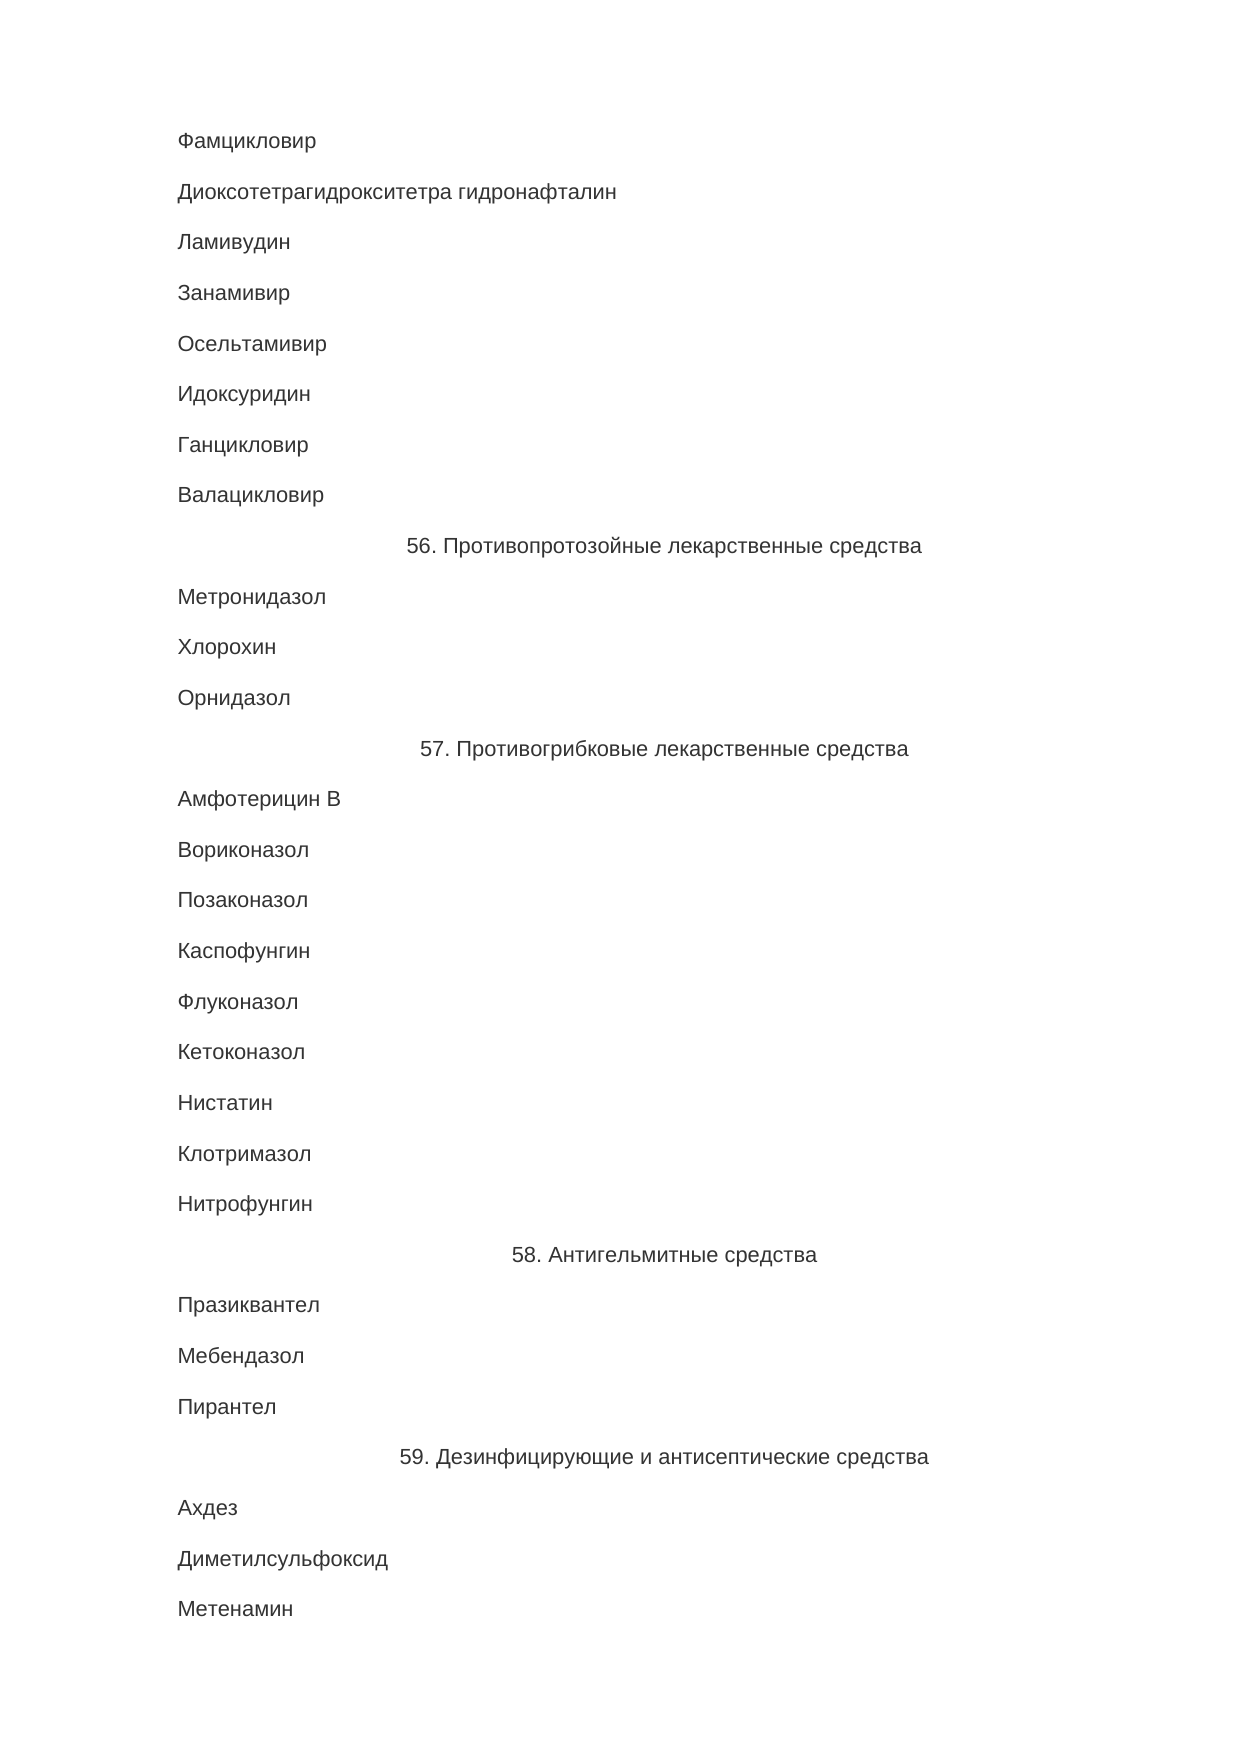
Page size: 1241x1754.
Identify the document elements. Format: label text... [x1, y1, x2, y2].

text Диметилсульфоксид [177, 1536, 1152, 1571]
text Занамивир [177, 270, 1152, 305]
text Нистатин [177, 1080, 1152, 1115]
text Нитрофунгин [177, 1181, 1152, 1216]
text 56. Противопротозойные лекарственные средства [177, 523, 1152, 558]
text 59. Дезинфицирующие и антисептические средства [177, 1434, 1152, 1469]
text Флуконазол [177, 979, 1152, 1014]
text Валацикловир [177, 472, 1152, 507]
text 58. Антигельмитные средства [177, 1232, 1152, 1267]
text 57. Противогрибковые лекарственные средства [177, 726, 1152, 761]
text Ламивудин [177, 219, 1152, 254]
text Диоксотетрагидрокситетра гидронафталин [177, 169, 1152, 204]
text Идоксуридин [177, 371, 1152, 406]
text Ганцикловир [177, 422, 1152, 457]
text Осельтамивир [177, 321, 1152, 356]
text Каспофунгин [177, 928, 1152, 963]
text Амфотерицин В [177, 776, 1152, 811]
text Ахдез [177, 1485, 1152, 1520]
text Фамцикловир [177, 118, 1152, 153]
text Клотримазол [177, 1131, 1152, 1166]
text Метронидазол [177, 574, 1152, 609]
text Позаконазол [177, 877, 1152, 912]
text Мебендазол [177, 1333, 1152, 1368]
text Орнидазол [177, 675, 1152, 710]
text Метенамин [177, 1586, 1152, 1621]
text Кетоконазол [177, 1029, 1152, 1064]
text Хлорохин [177, 624, 1152, 659]
text Вориконазол [177, 827, 1152, 862]
text Пирантел [177, 1384, 1152, 1419]
text Празиквантел [177, 1282, 1152, 1317]
